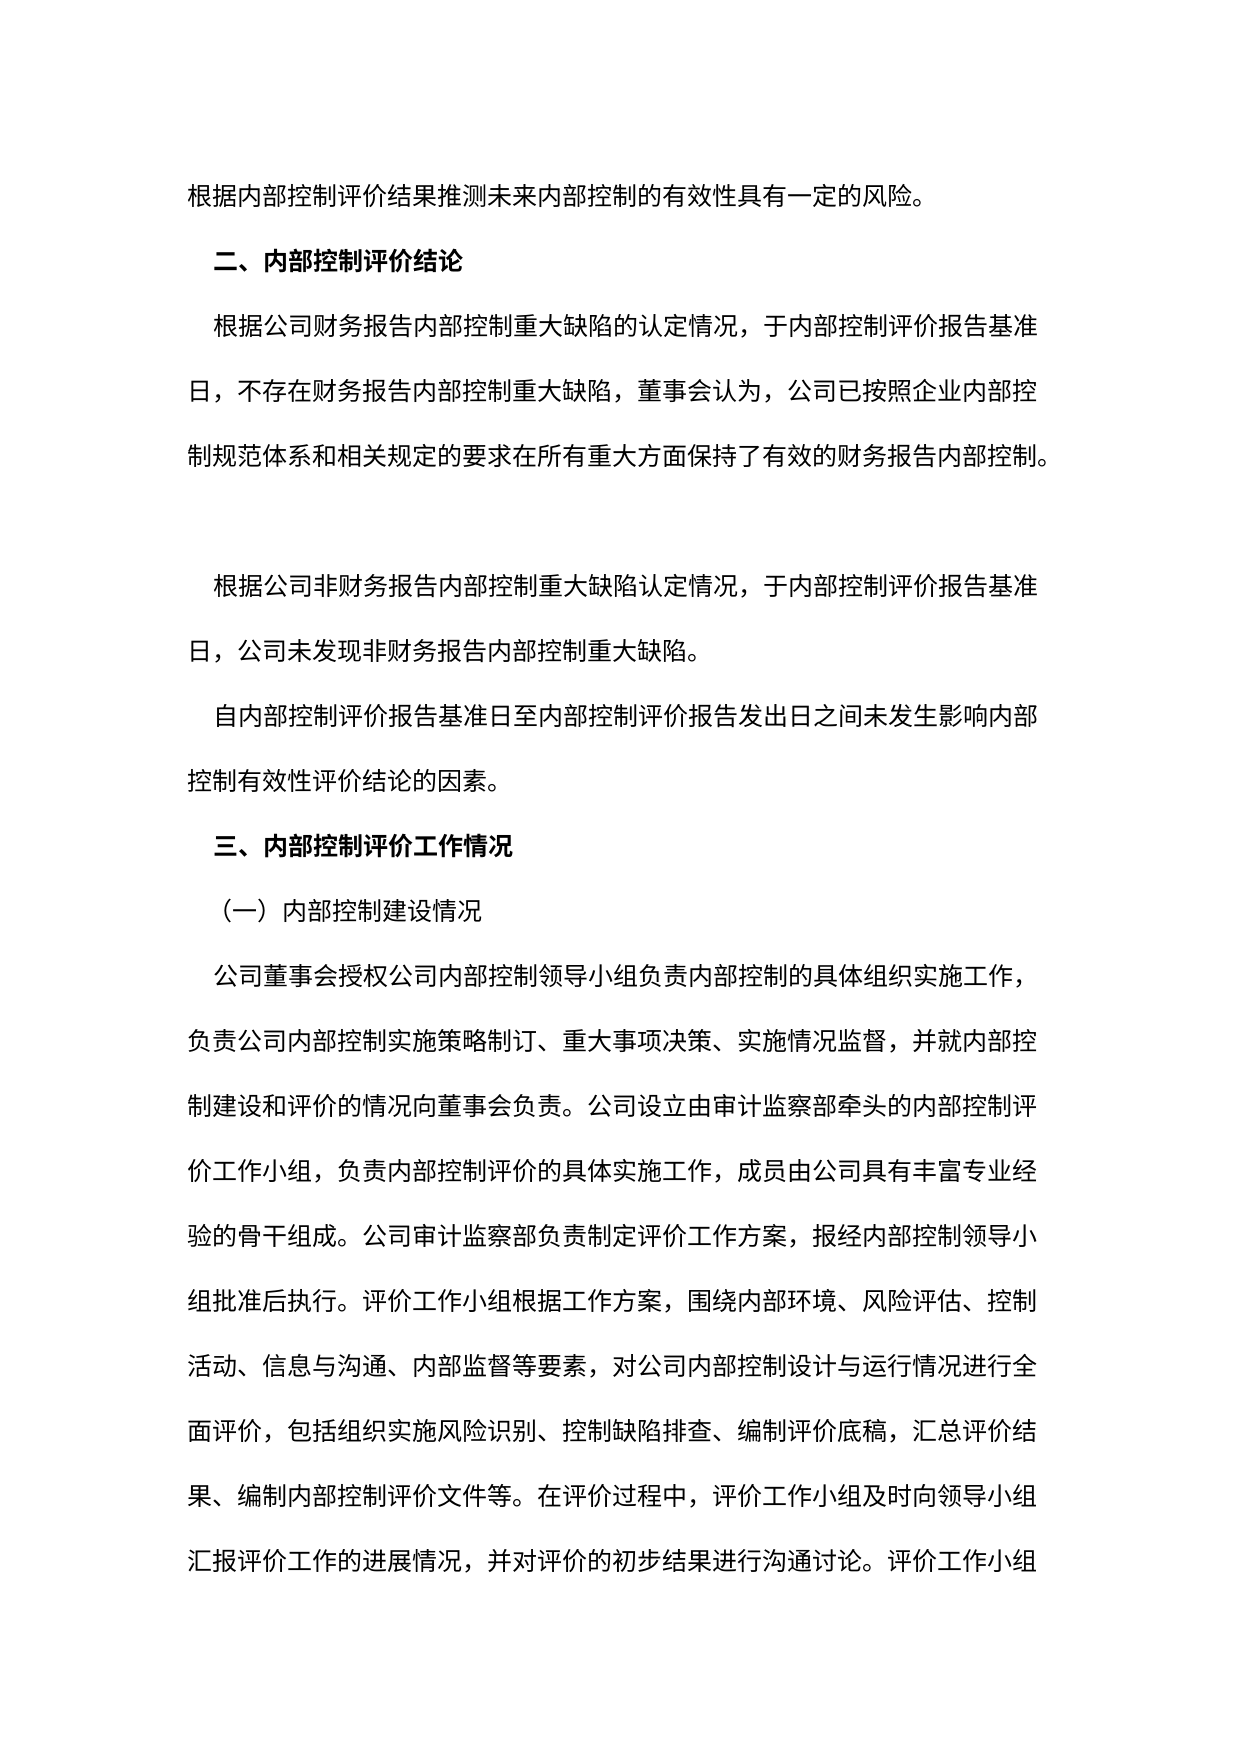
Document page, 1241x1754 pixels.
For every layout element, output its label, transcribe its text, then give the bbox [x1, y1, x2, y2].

text 二、内部控制评价结论 [187, 227, 1053, 292]
text （一）内部控制建设情况 [187, 877, 1053, 942]
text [187, 162, 1053, 227]
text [187, 942, 1053, 1592]
text 根据公司财务报告内部控制重大缺陷的认定情况，于内部控制评价报告基准日，不存在财务报告内部控制重大缺陷，董事会认为，公司已按照企业内部控制规范体系和相关规定的要求在所有重大方面保持了有效的财务报告内部控制。 [187, 292, 1053, 552]
text 自内部控制评价报告基准日至内部控制评价报告发出日之间未发生影响内部控制有效性评价结论的因素。 [187, 682, 1053, 812]
text 三、内部控制评价工作情况 [187, 812, 1053, 877]
text 根据公司非财务报告内部控制重大缺陷认定情况，于内部控制评价报告基准日，公司未发现非财务报告内部控制重大缺陷。 [187, 552, 1053, 682]
